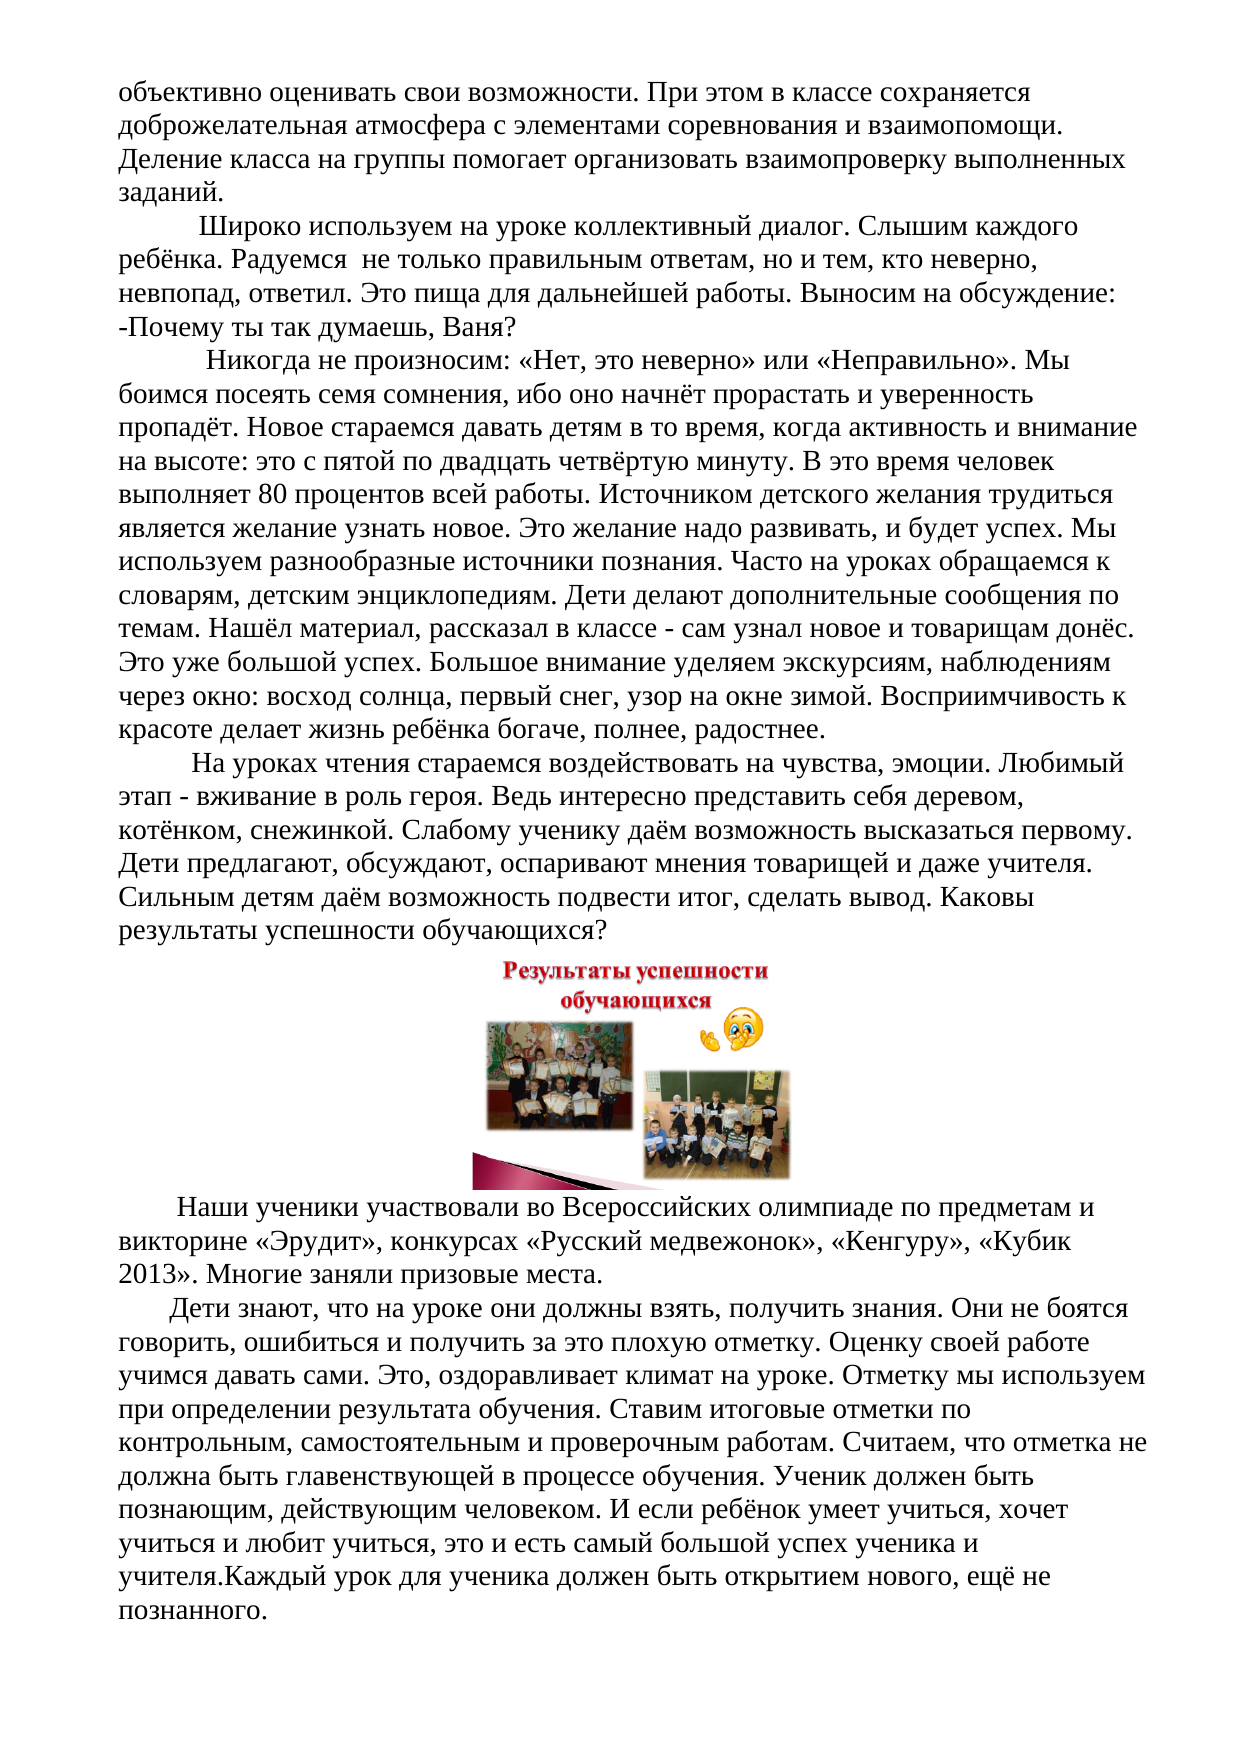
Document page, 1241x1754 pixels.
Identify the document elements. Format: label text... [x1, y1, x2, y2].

text Дети знают, что на уроке они должны взять, получить знания. Они не боятся говорить, ошибиться и получить за это плохую отметку. Оценку своей работе учимся давать сами. Это, оздоравливает климат на уроке. Отметку мы используем при определении результата обучения. Ставим итоговые отметки по контрольным, самостоятельным и проверочным работам. Считаем, что отметка не должна быть главенствующей в процессе обучения. Ученик должен быть познающим, действующим человеком. И если ребёнок умеет учиться, хочет учиться и любит учиться, это и есть самый большой успех ученика и учителя.Каждый урок для ученика должен быть открытием нового, ещё не познанного. [118, 1290, 1152, 1626]
picture [472, 946, 798, 1190]
text Наши ученики участвовали во Всероссийских олимпиаде по предметам и викторине «Эрудит», конкурсах «Русский медвежонок», «Кенгуру», «Кубик 2013». Многие заняли призовые места. [118, 1189, 1152, 1290]
text Никогда не произносим: «Нет, это неверно» или «Неправильно». Мы боимся посеять семя сомнения, ибо оно начнёт прорастать и уверенность пропадёт. Новое стараемся давать детям в то время, когда активность и внимание на высоте: это с пятой по двадцать четвёртую минуту. В это время человек выполняет 80 процентов всей работы. Источником детского желания трудиться является желание узнать новое. Это желание надо развивать, и будет успех. Мы используем разнообразные источники познания. Часто на уроках обращаемся к словарям, детским энциклопедиям. Дети делают дополнительные сообщения по темам. Нашёл материал, рассказал в классе - сам узнал новое и товарищам донёс. Это уже большой успех. Большое внимание уделяем экскурсиям, наблюдениям через окно: восход солнца, первый снег, узор на окне зимой. Восприимчивость к красоте делает жизнь ребёнка богаче, полнее, радостнее. [118, 342, 1152, 745]
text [118, 74, 1152, 208]
text На уроках чтения стараемся воздействовать на чувства, эмоции. Любимый этап - вживание в роль героя. Ведь интересно представить себя деревом, котёнком, снежинкой. Слабому ученику даём возможность высказаться первому. Дети предлагают, обсуждают, оспаривают мнения товарищей и даже учителя. Сильным детям даём возможность подвести итог, сделать вывод. Каковы результаты успешности обучающихся? [118, 745, 1152, 946]
text -Почему ты так думаешь, Ваня? [118, 309, 1152, 342]
text Широко используем на уроке коллективный диалог. Слышим каждого ребёнка. Радуемся не только правильным ответам, но и тем, кто неверно, невпопад, ответил. Это пища для дальнейшей работы. Выносим на обсуждение: [118, 208, 1152, 309]
